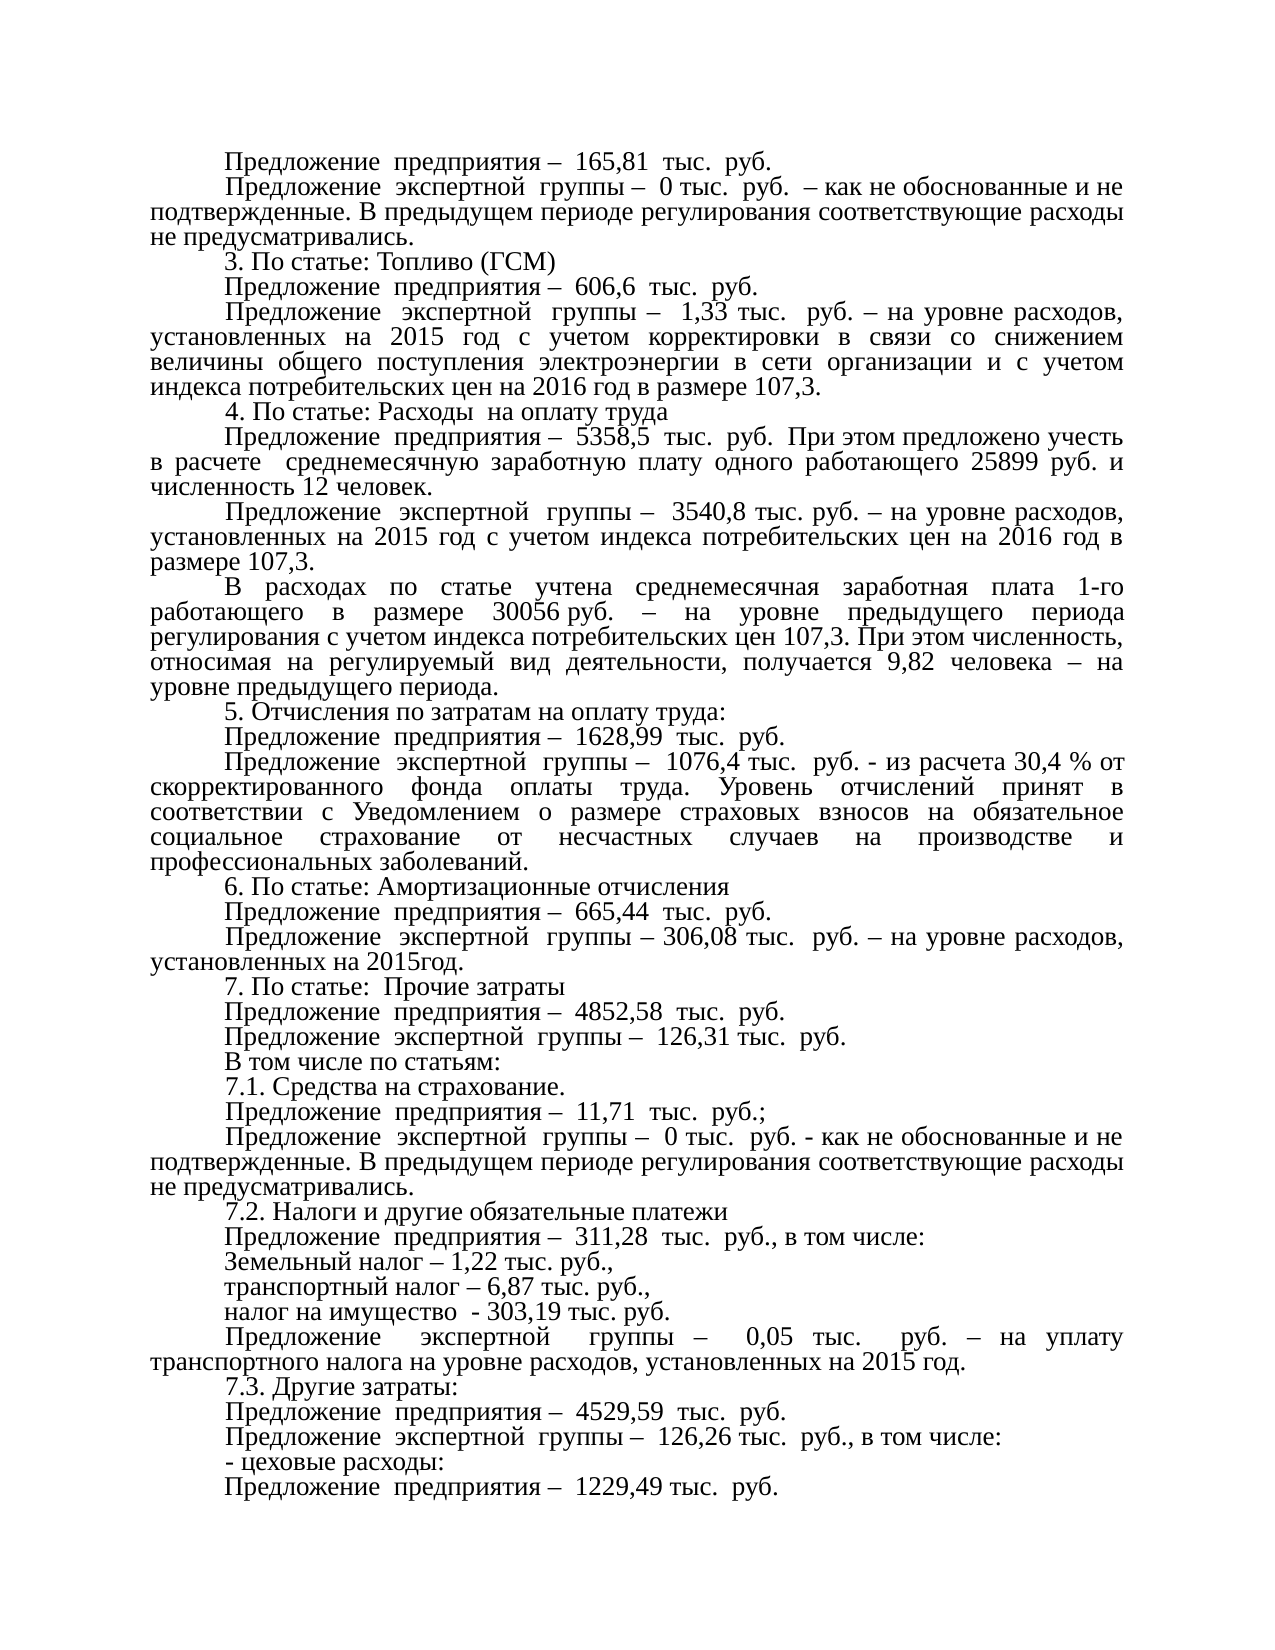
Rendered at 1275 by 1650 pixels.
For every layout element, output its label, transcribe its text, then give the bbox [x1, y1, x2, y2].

text Предложение экспертной группы – 0,05 тыс. руб. – на уплату транспортного налога на уровне расходов, установленных на 2015 год. [150, 1325, 1125, 1375]
text Предложение предприятия – 11,71 тыс. руб.; [150, 1100, 1125, 1125]
text Предложение предприятия – 665,44 тыс. руб. [150, 900, 1125, 925]
text 5. Отчисления по затратам на оплату труда: [150, 700, 1125, 725]
text 6. По статье: Амортизационные отчисления [224, 875, 1125, 900]
text 7. По статье: Прочие затраты [224, 975, 1125, 1000]
text транспортный налог – 6,87 тыс. руб., [150, 1275, 1125, 1300]
text Предложение экспертной группы – 0 тыс. руб. – как не обоснованные и не подтвержденные. В предыдущем периоде регулирования соответствующие расходы не предусматривались. [150, 175, 1125, 250]
text Предложение предприятия – 1229,49 тыс. руб. [150, 1475, 1125, 1500]
text Предложение предприятия – 311,28 тыс. руб., в том числе: [150, 1225, 1125, 1250]
text Предложение экспертной группы – 1,33 тыс. руб. – на уровне расходов, установленных на 2015 год с учетом корректировки в связи со снижением величины общего поступления электроэнергии в сети организации и с учетом индекса потребительских цен на 2016 год в размере 107,3. [150, 300, 1125, 400]
text Предложение предприятия – 5358,5 тыс. руб. При этом предложено учесть в расчете среднемесячную заработную плату одного работающего 25899 руб. и численность 12 человек. [150, 425, 1125, 500]
text 7.3. Другие затраты: [150, 1375, 1125, 1400]
text Предложение предприятия – 165,81 тыс. руб. [150, 150, 1125, 175]
text налог на имущество - 303,19 тыс. руб. [150, 1300, 1125, 1325]
text Предложение предприятия – 606,6 тыс. руб. [150, 275, 1125, 300]
text В том числе по статьям: [150, 1050, 1125, 1075]
text Предложение экспертной группы – 0 тыс. руб. - как не обоснованные и не подтвержденные. В предыдущем периоде регулирования соответствующие расходы не предусматривались. [150, 1125, 1125, 1200]
text Предложение экспертной группы – 126,31 тыс. руб. [150, 1025, 1125, 1050]
text 7.2. Налоги и другие обязательные платежи [150, 1200, 1125, 1225]
text Предложение экспертной группы – 126,26 тыс. руб., в том числе: [150, 1425, 1125, 1450]
text Предложение предприятия – 4852,58 тыс. руб. [224, 1000, 1125, 1025]
text Земельный налог – 1,22 тыс. руб., [150, 1250, 1125, 1275]
text - цеховые расходы: [150, 1450, 1125, 1475]
text Предложение предприятия – 4529,59 тыс. руб. [150, 1400, 1125, 1425]
text 3. По статье: Топливо (ГСМ) [150, 250, 1125, 275]
text Предложение экспертной группы – 306,08 тыс. руб. – на уровне расходов, установленных на 2015год. [150, 925, 1125, 975]
text 4. По статье: Расходы на оплату труда [150, 400, 1125, 425]
text Предложение экспертной группы – 1076,4 тыс. руб. - из расчета 30,4 % от скорректированного фонда оплаты труда. Уровень отчислений принят в соответствии с Уведомлением о размере страховых взносов на обязательное социальное страхование от несчастных случаев на производстве и профессиональных заболеваний. [150, 750, 1125, 875]
text В расходах по статье учтена среднемесячная заработная плата 1-го работающего в размере 30056 руб. – на уровне предыдущего периода регулирования с учетом индекса потребительских цен 107,3. При этом численность, относимая на регулируемый вид деятельности, получается 9,82 человека – на уровне предыдущего периода. [150, 575, 1125, 700]
text 7.1. Средства на страхование. [150, 1075, 1125, 1100]
text Предложение предприятия – 1628,99 тыс. руб. [150, 725, 1125, 750]
text Предложение экспертной группы – 3540,8 тыс. руб. – на уровне расходов, установленных на 2015 год с учетом индекса потребительских цен на 2016 год в размере 107,3. [150, 500, 1125, 575]
